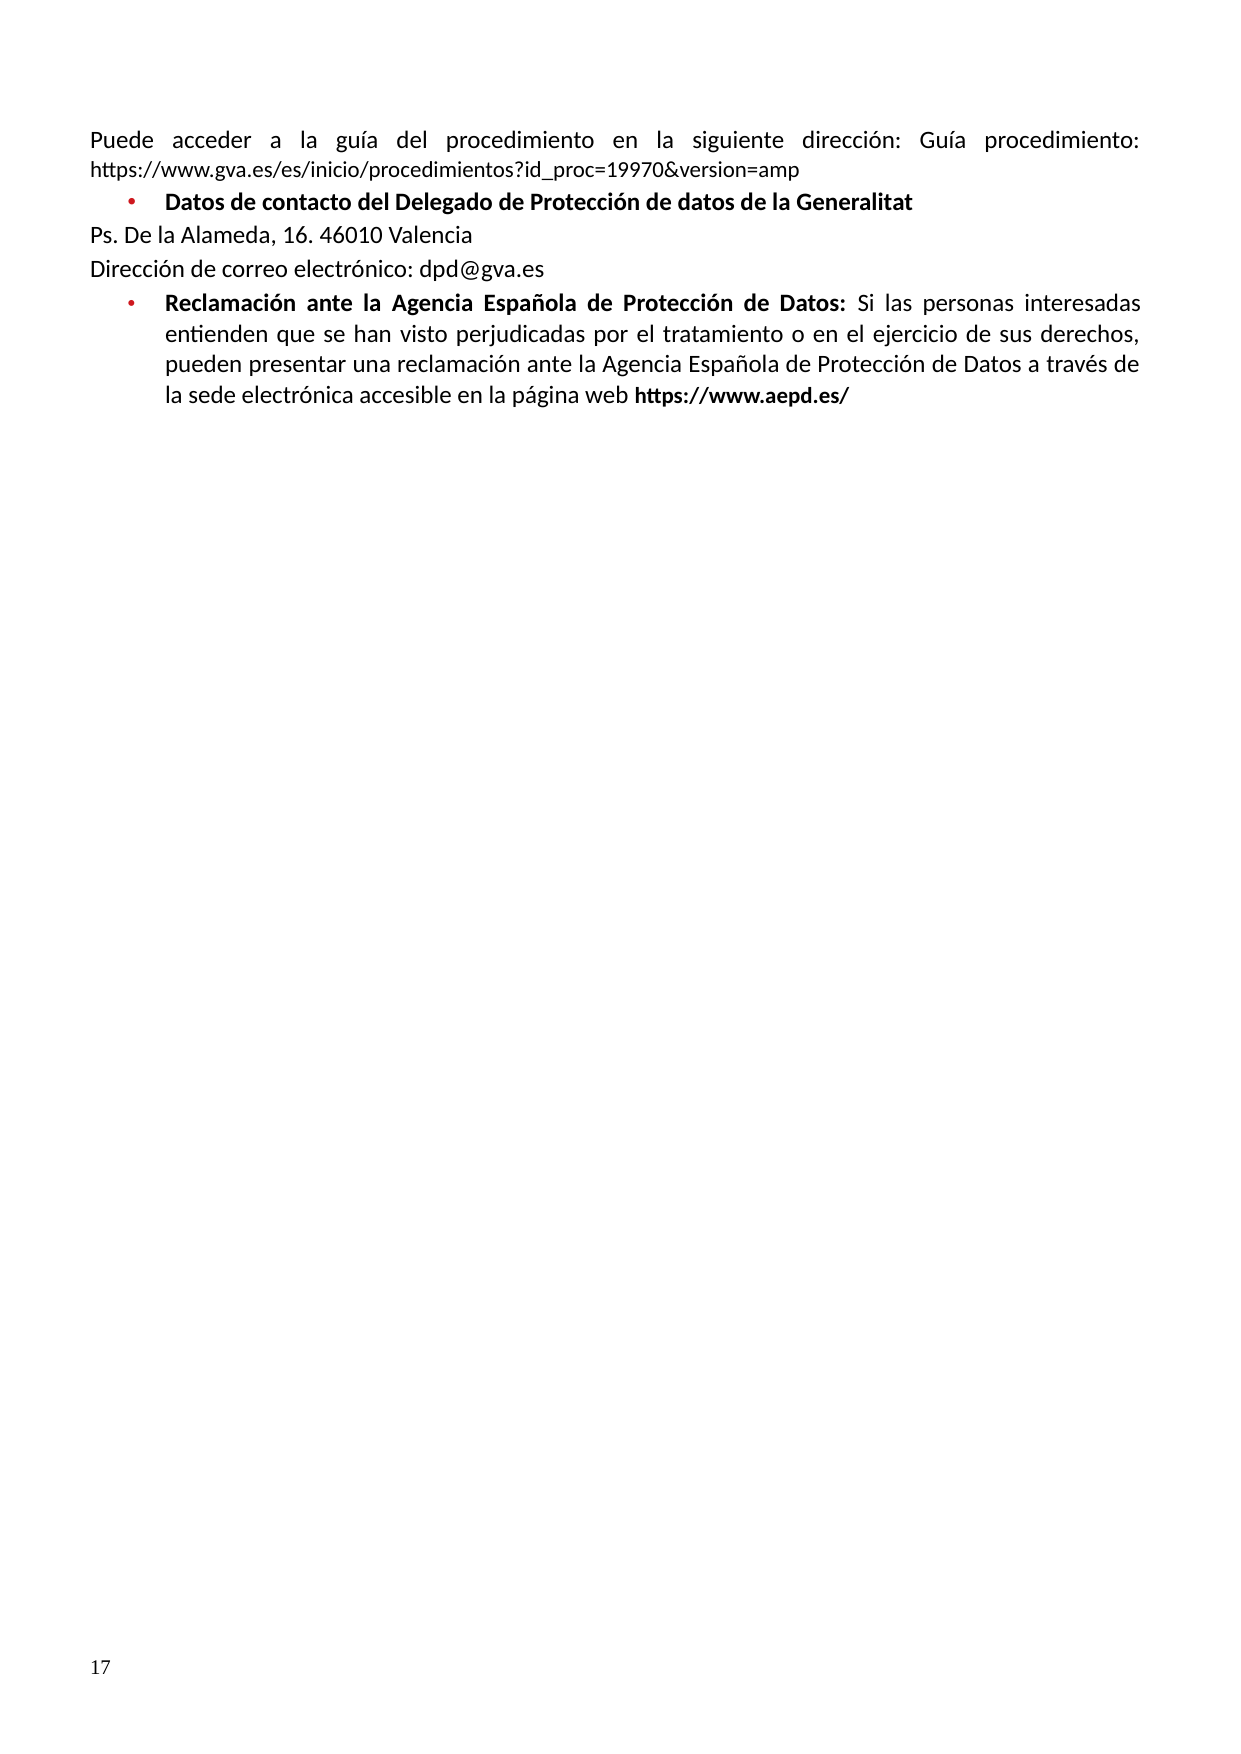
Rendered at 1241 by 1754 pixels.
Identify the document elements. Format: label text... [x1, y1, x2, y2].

text Dirección de correo electrónico: dpd@gva.es [90, 253, 1141, 284]
list Datos de contacto del Delegado de Protección de datos de la Generalitat [127, 186, 1141, 216]
text Ps. De la Alameda, 16. 46010 Valencia [90, 220, 1141, 250]
text Puede acceder a la guía del procedimiento en la siguiente dirección: Guía procedimiento: https://www.gva.es/es/inicio/procedimientos?id_proc=19970&version=amp [90, 124, 1141, 183]
list Reclamación ante la Agencia Española de Protección de Datos: Si las personas interesadas entienden que se han visto perjudicadas por el tratamiento o en el ejercicio de sus derechos, pueden presentar una reclamación ante la Agencia Española de Protección de Datos a través de la sede electrónica accesible en la página web https://www.aepd.es/ [127, 287, 1141, 409]
